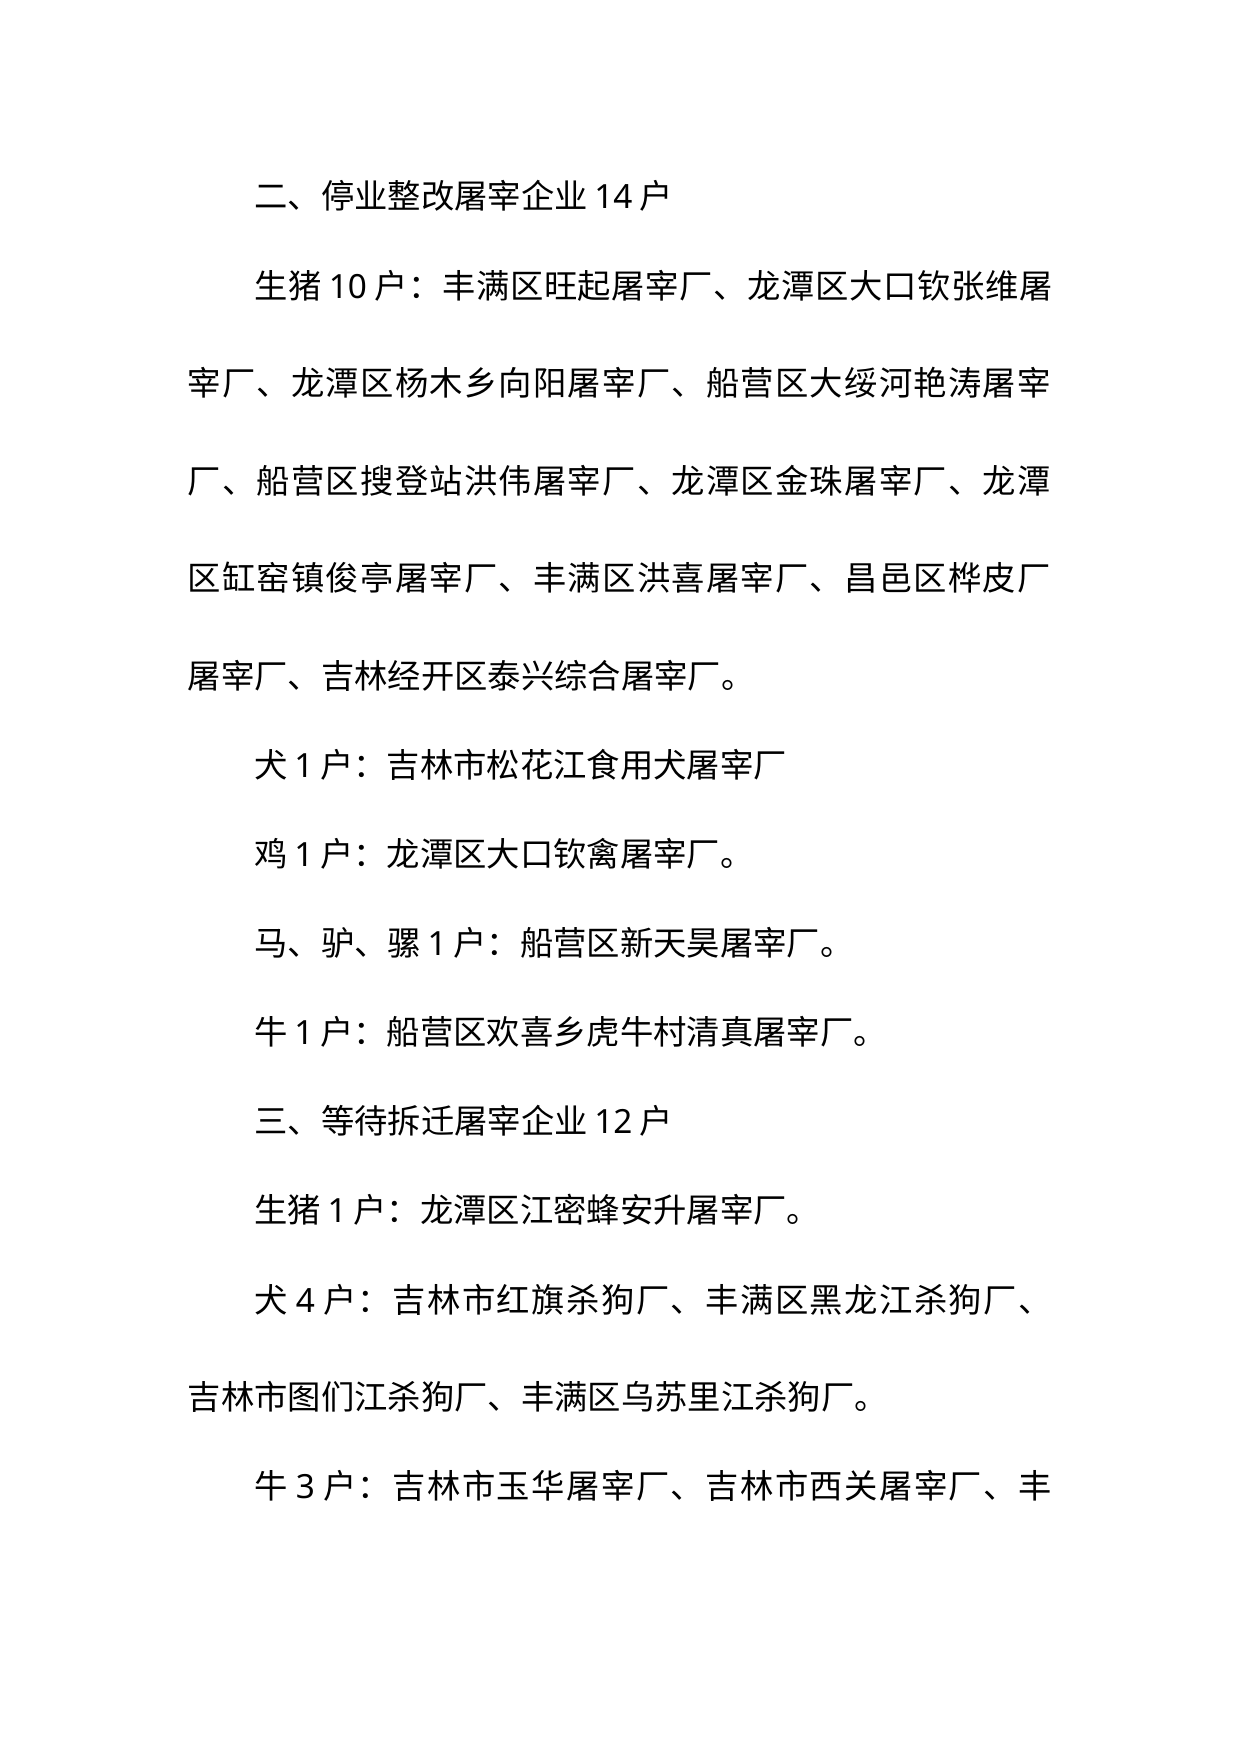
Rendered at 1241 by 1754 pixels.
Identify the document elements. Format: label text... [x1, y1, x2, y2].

text 犬1户：吉林市松花江食用犬屠宰厂 [187, 730, 1053, 795]
text 犬4户：吉林市红旗杀狗厂、丰满区黑龙江杀狗厂、吉林市图们江杀狗厂、丰满区乌苏里江杀狗厂。 [187, 1265, 1053, 1428]
text 二、停业整改屠宰企业14户 [187, 162, 1053, 227]
text 马、驴、骡1户：船营区新天昊屠宰厂。 [187, 908, 1053, 973]
text 生猪10户：丰满区旺起屠宰厂、龙潭区大口钦张维屠宰厂、龙潭区杨木乡向阳屠宰厂、船营区大绥河艳涛屠宰厂、船营区搜登站洪伟屠宰厂、龙潭区金珠屠宰厂、龙潭区缸窑镇俊亭屠宰厂、丰满区洪喜屠宰厂、昌邑区桦皮厂屠宰厂、吉林经开区泰兴综合屠宰厂。 [187, 251, 1053, 706]
text 三、等待拆迁屠宰企业12户 [187, 1087, 1053, 1152]
text 鸡1户：龙潭区大口钦禽屠宰厂。 [187, 819, 1053, 884]
text 生猪1户：龙潭区江密蜂安升屠宰厂。 [187, 1176, 1053, 1241]
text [187, 1452, 1053, 1517]
text 牛1户：船营区欢喜乡虎牛村清真屠宰厂。 [187, 998, 1053, 1063]
